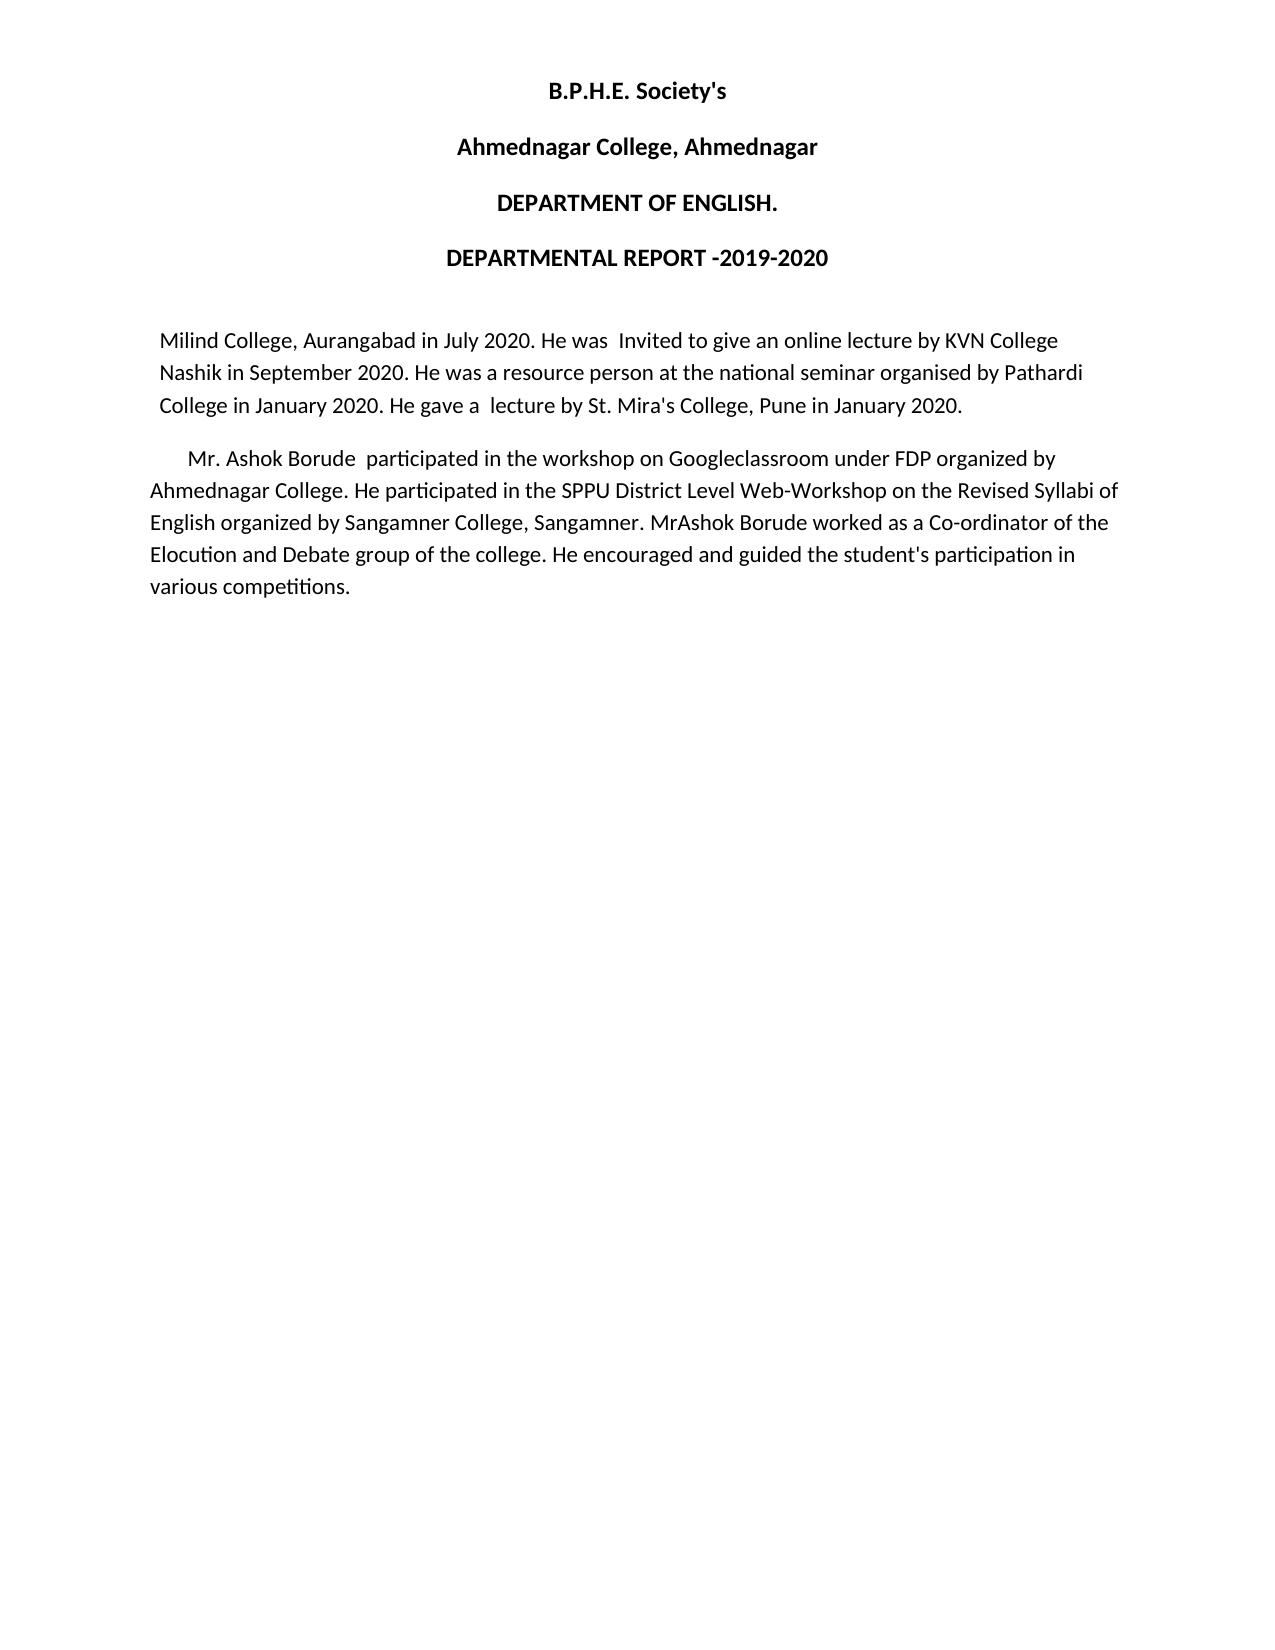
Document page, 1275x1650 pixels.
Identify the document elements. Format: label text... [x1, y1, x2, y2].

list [159, 326, 1125, 419]
text Mr. Ashok Borude participated in the workshop on Googleclassroom under FDP organized by Ahmednagar College. He participated in the SPPU District Level Web-Workshop on the Revised Syllabi of English organized by Sangamner College, Sangamner. MrAshok Borude worked as a Co-ordinator of the Elocution and Debate group of the college. He encouraged and guided the student's participation in various competitions. [150, 444, 1125, 601]
